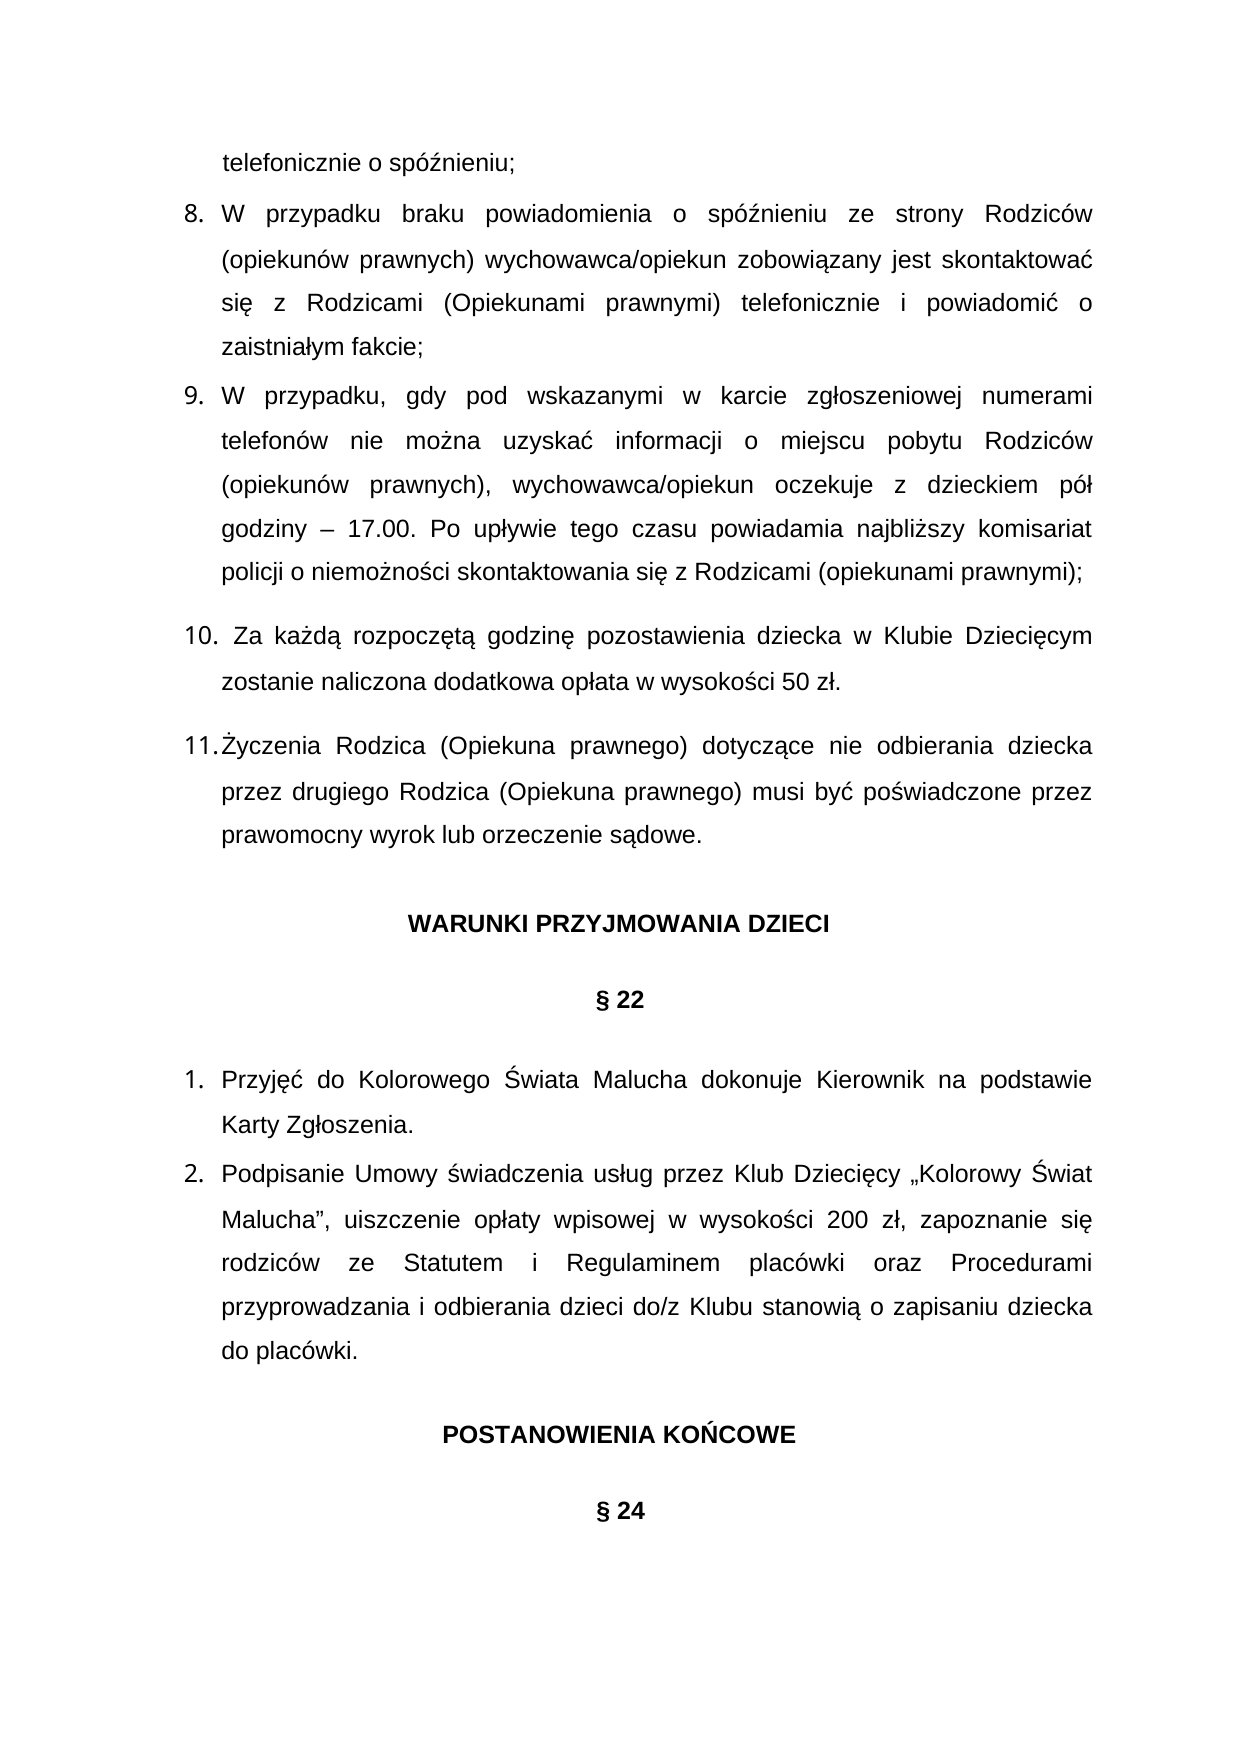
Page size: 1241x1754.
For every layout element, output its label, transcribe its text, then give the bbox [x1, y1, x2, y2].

list Przyjęć do Kolorowego Świata Malucha dokonuje Kierownik na podstawie Karty Zgłoszenia. [183, 1061, 1094, 1139]
list Życzenia Rodzica (Opiekuna prawnego) dotyczące nie odbierania dziecka przez drugiego Rodzica (Opiekuna prawnego) musi być poświadczone przez prawomocny wyrok lub orzeczenie sądowe. [183, 728, 1094, 849]
list W przypadku braku powiadomienia o spóźnieniu ze strony Rodziców (opiekunów prawnych) wychowawca/opiekun zobowiązany jest skontaktować się z Rodzicami (Opiekunami prawnymi) telefonicznie i powiadomić o zaistniałym fakcie; [183, 196, 1094, 361]
text telefonicznie o spóźnieniu; [222, 148, 1094, 176]
text POSTANOWIENIA KOŃCOWE [204, 1420, 1034, 1449]
text WARUNKI PRZYJMOWANIA DZIECI [204, 909, 1034, 937]
list W przypadku, gdy pod wskazanymi w karcie zgłoszeniowej numerami telefonów nie można uzyskać informacji o miejscu pobytu Rodziców (opiekunów prawnych), wychowawca/opiekun oczekuje z dzieckiem pół godziny – 17.00. Po upływie tego czasu powiadamia najbliższy komisariat policji o niemożności skontaktowania się z Rodzicami (opiekunami prawnymi); [183, 377, 1094, 586]
text § 22 [204, 984, 1036, 1013]
list Za każdą rozpoczętą godzinę pozostawienia dziecka w Klubie Dziecięcym zostanie naliczona dodatkowa opłata w wysokości 50 zł. [183, 618, 1094, 696]
text § 24 [204, 1496, 1037, 1525]
list Podpisanie Umowy świadczenia usług przez Klub Dziecięcy „Kolorowy Świat Malucha”, uiszczenie opłaty wpisowej w wysokości 200 zł, zapoznanie się rodziców ze Statutem i Regulaminem placówki oraz Procedurami przyprowadzania i odbierania dzieci do/z Klubu stanowią o zapisaniu dziecka do placówki. [183, 1156, 1094, 1364]
